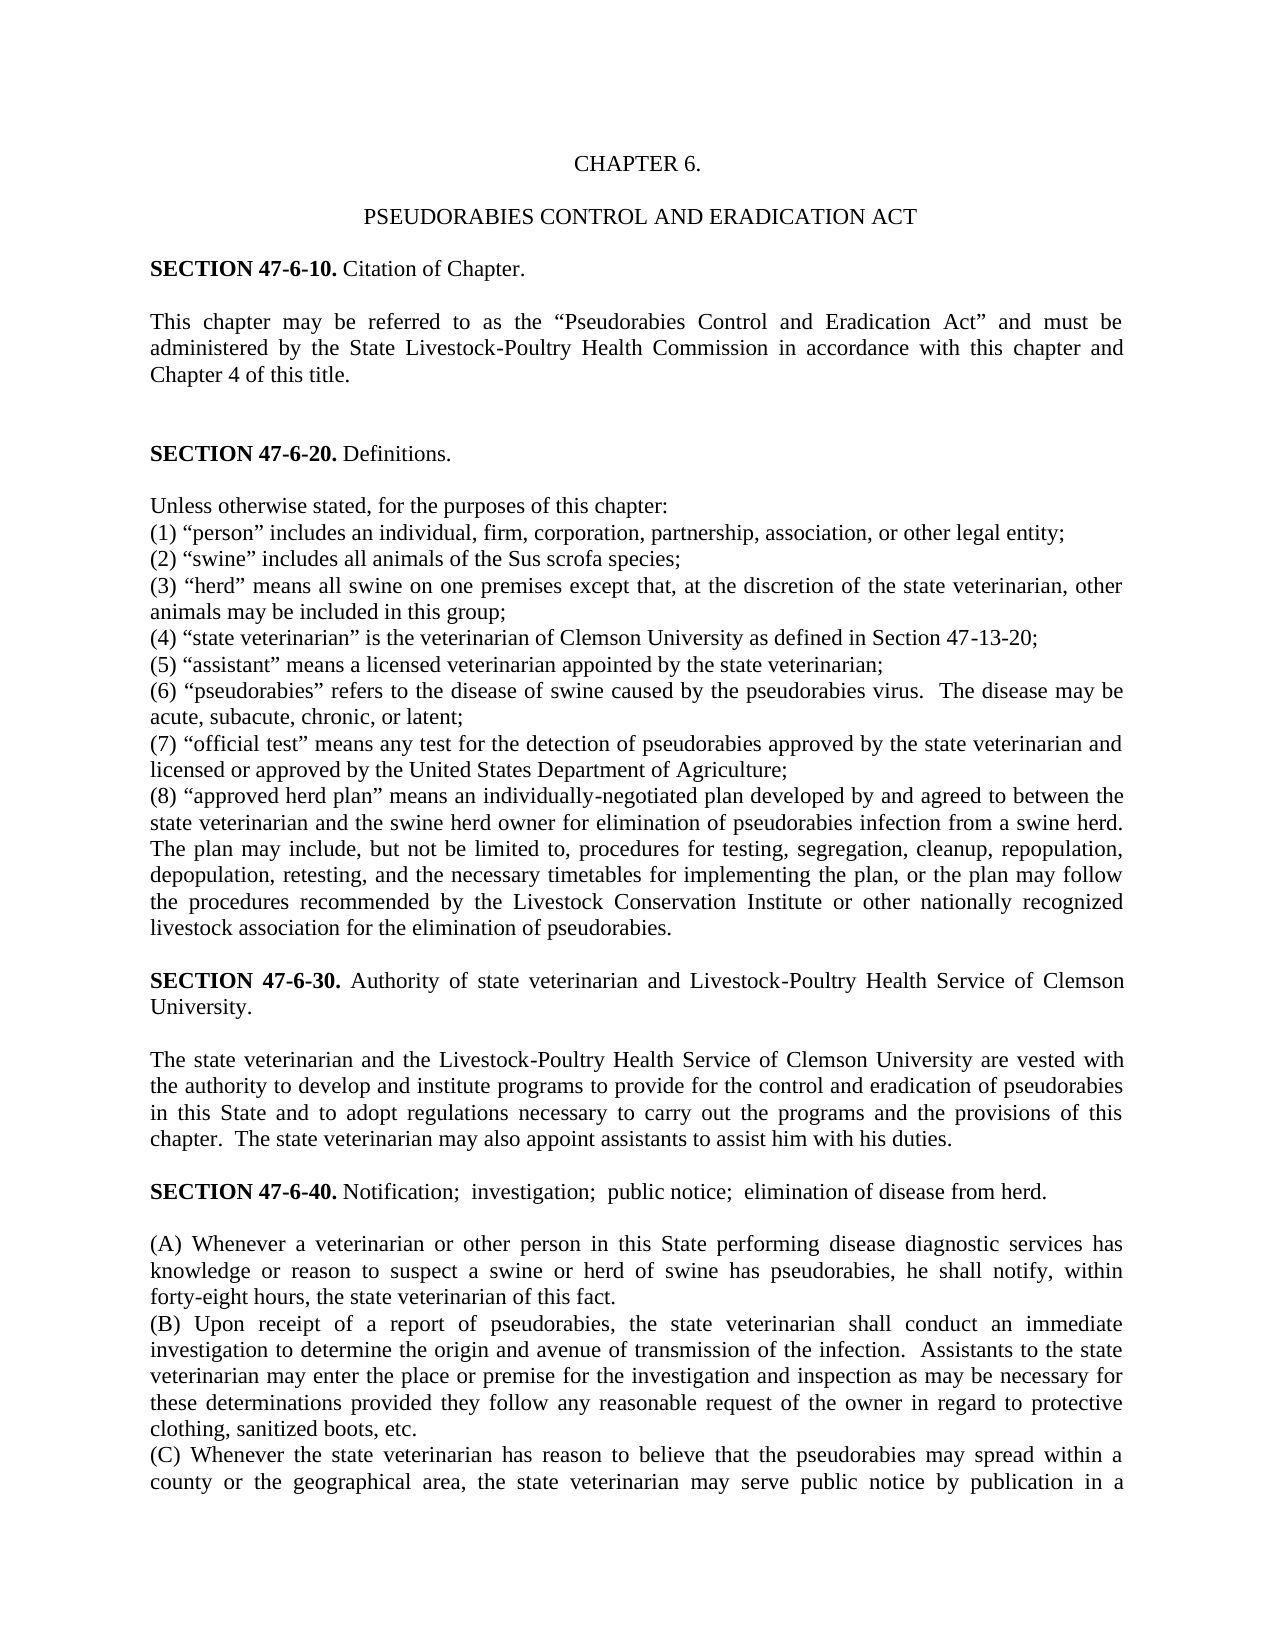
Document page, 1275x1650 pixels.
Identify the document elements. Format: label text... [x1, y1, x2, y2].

text (3) “herd” means all swine on one premises except that, at the discretion of the state veterinarian, other animals may be included in this group; [150, 572, 1125, 624]
text (5) “assistant” means a licensed veterinarian appointed by the state veterinarian; [150, 651, 1125, 677]
text (B) Upon receipt of a report of pseudorabies, the state veterinarian shall conduct an immediate investigation to determine the origin and avenue of transmission of the infection. Assistants to the state veterinarian may enter the place or premise for the investigation and inspection as may be necessary for these determinations provided they follow any reasonable request of the owner in regard to protective clothing, sanitized boots, etc. [150, 1309, 1125, 1441]
text (4) “state veterinarian” is the veterinarian of Clemson University as defined in Section 47-13-20; [150, 624, 1125, 651]
text SECTION 47-6-10. Citation of Chapter. [150, 255, 1125, 282]
text Unless otherwise stated, for the purposes of this chapter: [150, 493, 1125, 519]
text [150, 1441, 1125, 1494]
text (2) “swine” includes all animals of the Sus scrofa species; [150, 545, 1125, 572]
text (7) “official test” means any test for the detection of pseudorabies approved by the state veterinarian and licensed or approved by the United States Department of Agriculture; [150, 730, 1125, 782]
text (8) “approved herd plan” means an individually-negotiated plan developed by and agreed to between the state veterinarian and the swine herd owner for elimination of pseudorabies infection from a swine herd. The plan may include, but not be limited to, procedures for testing, segregation, cleanup, repopulation, depopulation, retesting, and the necessary timetables for implementing the plan, or the plan may follow the procedures recommended by the Livestock Conservation Institute or other nationally recognized livestock association for the elimination of pseudorabies. [150, 782, 1125, 941]
text SECTION 47-6-20. Definitions. [150, 440, 1125, 466]
text SECTION 47-6-40. Notification; investigation; public notice; elimination of disease from herd. [150, 1178, 1125, 1204]
text PSEUDORABIES CONTROL AND ERADICATION ACT [150, 203, 1125, 229]
text This chapter may be referred to as the “Pseudorabies Control and Eradication Act” and must be administered by the State Livestock-Poultry Health Commission in accordance with this chapter and Chapter 4 of this title. [150, 308, 1125, 387]
text (6) “pseudorabies” refers to the disease of swine caused by the pseudorabies virus. The disease may be acute, subacute, chronic, or latent; [150, 677, 1125, 730]
text (A) Whenever a veterinarian or other person in this State performing disease diagnostic services has knowledge or reason to suspect a swine or herd of swine has pseudorabies, he shall notify, within forty-eight hours, the state veterinarian of this fact. [150, 1231, 1125, 1309]
text SECTION 47-6-30. Authority of state veterinarian and Livestock-Poultry Health Service of Clemson University. [150, 967, 1125, 1020]
text The state veterinarian and the Livestock-Poultry Health Service of Clemson University are vested with the authority to develop and institute programs to provide for the control and eradication of pseudorabies in this State and to adopt regulations necessary to carry out the programs and the provisions of this chapter. The state veterinarian may also appoint assistants to assist him with his duties. [150, 1046, 1125, 1151]
text (1) “person” includes an individual, firm, corporation, partnership, association, or other legal entity; [150, 519, 1125, 545]
text CHAPTER 6. [150, 150, 1125, 176]
